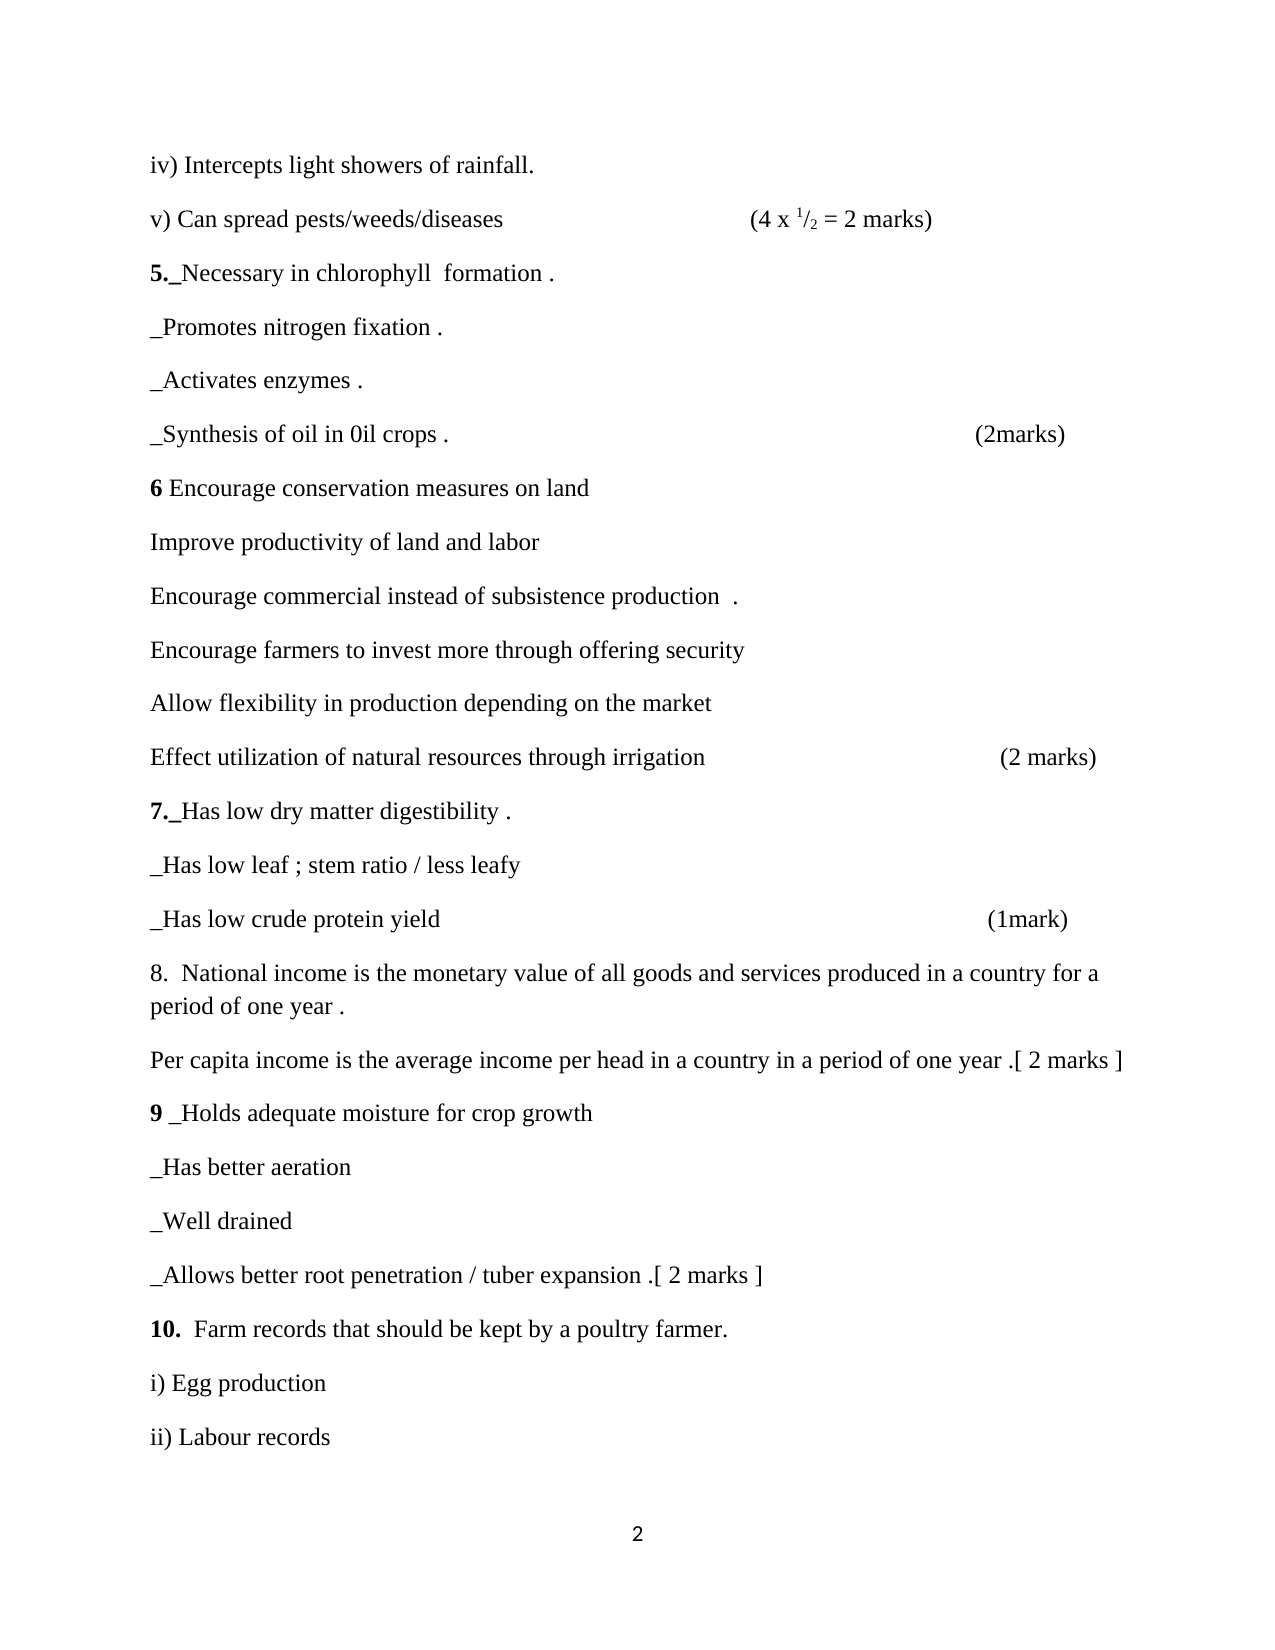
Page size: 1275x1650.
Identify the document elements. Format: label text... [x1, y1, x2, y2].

text _Synthesis of oil in 0il crops . (2marks) [150, 419, 1125, 448]
text Allow flexibility in production depending on the market [150, 688, 1125, 717]
text 5._Necessary in chlorophyll formation . [150, 258, 1125, 286]
text _Has low crude protein yield (1mark) [150, 904, 1125, 933]
text _Has low leaf ; stem ratio / less leafy [150, 850, 1125, 879]
text i) Egg production [150, 1368, 1125, 1397]
text _Promotes nitrogen fixation . [150, 312, 1125, 340]
text 9 _Holds adequate moisture for crop growth [150, 1098, 1125, 1127]
text v) Can spread pests/weeds/diseases (4 x 1/2 = 2 marks) [150, 204, 1125, 233]
text 10. Farm records that should be kept by a poultry farmer. [150, 1314, 1125, 1343]
text _Well drained [150, 1206, 1125, 1235]
text Per capita income is the average income per head in a country in a period of one year .[ 2 marks ] [150, 1045, 1125, 1073]
text _Has better aeration [150, 1152, 1125, 1181]
text _Allows better root penetration / tuber expansion .[ 2 marks ] [150, 1260, 1125, 1289]
text _Activates enzymes . [150, 365, 1125, 394]
text Effect utilization of natural resources through irrigation (2 marks) [150, 742, 1125, 771]
text Encourage commercial instead of subsistence production . [150, 581, 1125, 609]
text ii) Labour records [150, 1422, 1125, 1450]
text 8. National income is the monetary value of all goods and services produced in a country for a period of one year . [150, 958, 1125, 1019]
text Encourage farmers to invest more through offering security [150, 635, 1125, 663]
text iv) Intercepts light showers of rainfall. [150, 150, 1125, 179]
text 7._Has low dry matter digestibility . [150, 796, 1125, 825]
text Improve productivity of land and labor [150, 527, 1125, 556]
text 6 Encourage conservation measures on land [150, 473, 1125, 502]
